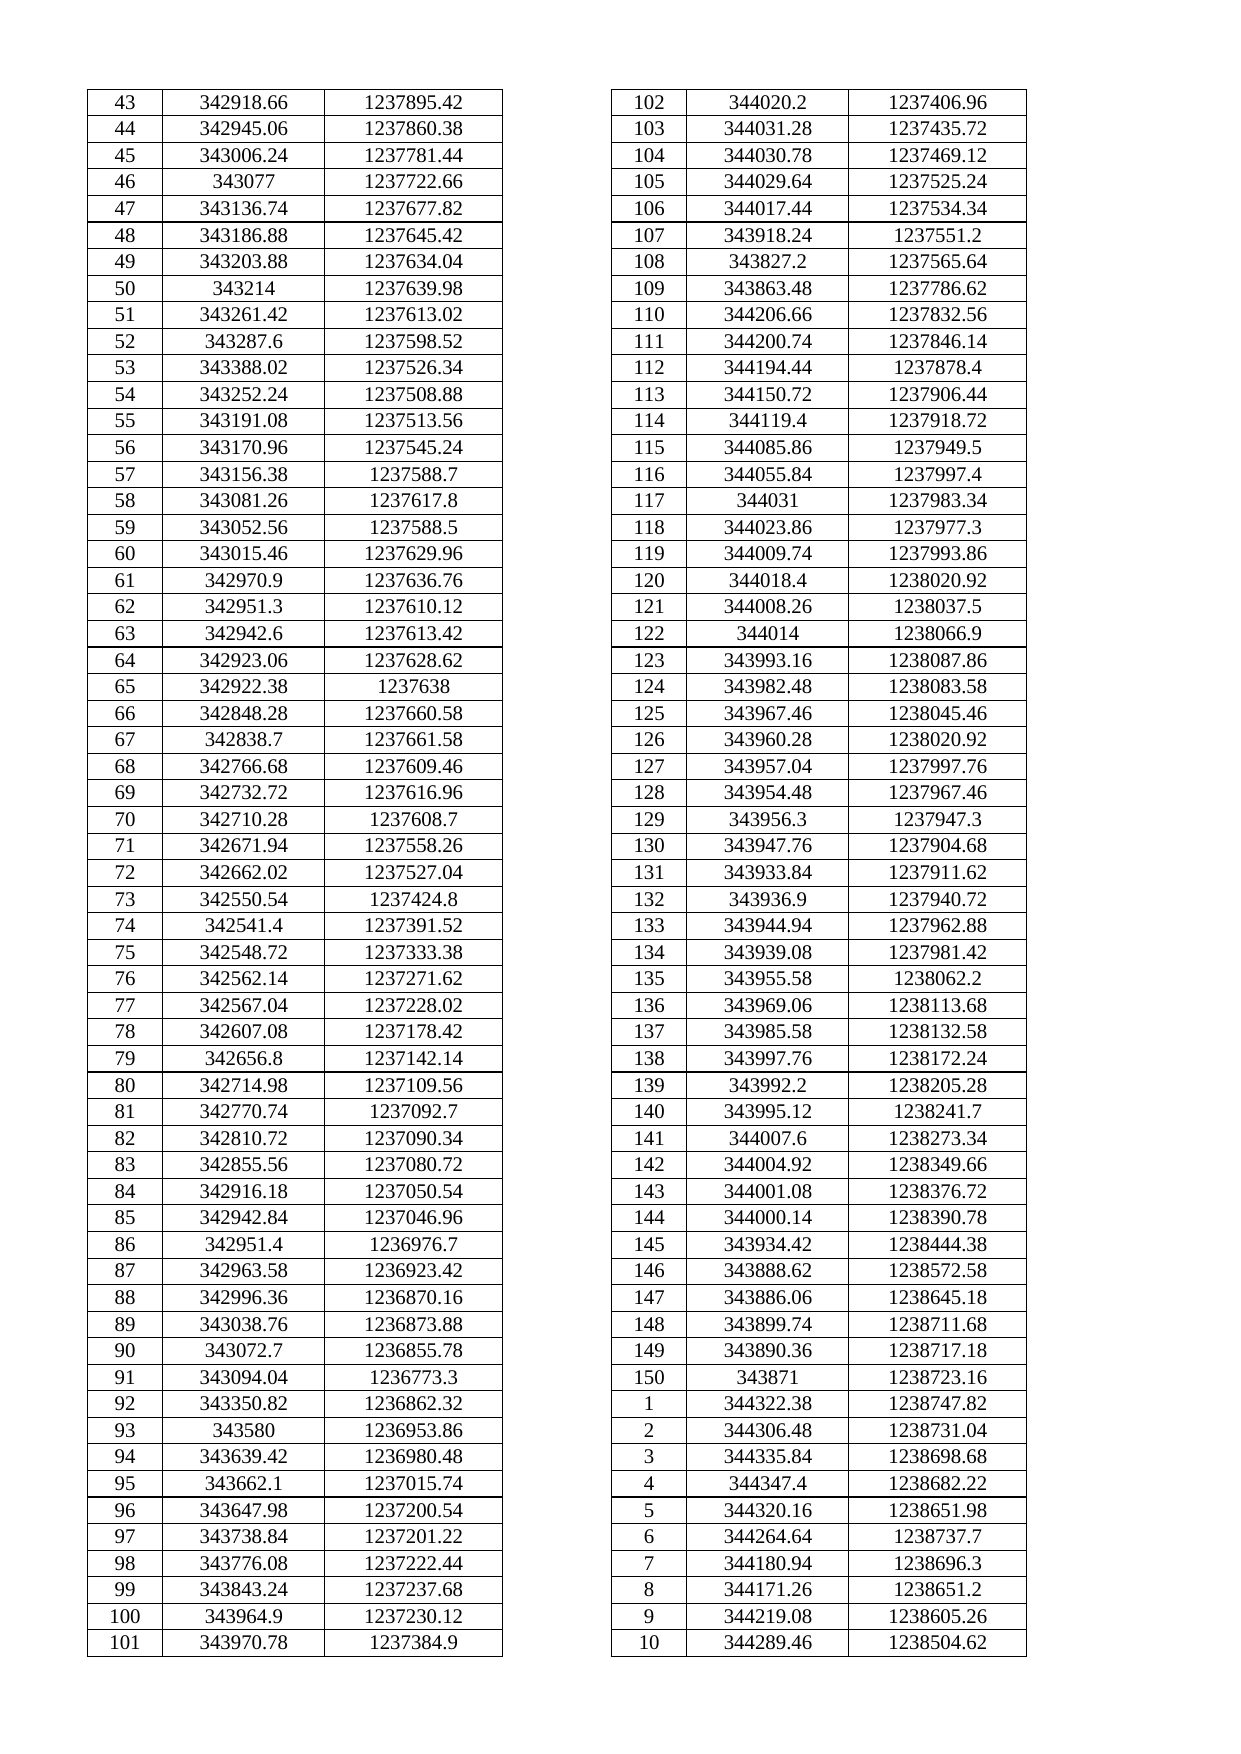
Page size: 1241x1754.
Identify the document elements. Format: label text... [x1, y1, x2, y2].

table_cell 343081.26 [163, 488, 324, 514]
table_cell 2 [612, 1418, 686, 1443]
table_cell 343992.2 [687, 1073, 848, 1098]
table_cell 93 [88, 1418, 162, 1443]
table_cell 344020.2 [687, 90, 848, 115]
table_cell 1236873.88 [325, 1312, 502, 1337]
table_cell 137 [612, 1019, 686, 1045]
table_cell 1238698.68 [849, 1444, 1026, 1470]
table_cell 342945.06 [163, 116, 324, 142]
table_cell 344219.08 [687, 1604, 848, 1629]
table_cell 344180.94 [687, 1551, 848, 1576]
table_cell 91 [88, 1365, 162, 1390]
table_cell 1236953.86 [325, 1418, 502, 1443]
table_cell 343252.24 [163, 382, 324, 407]
table_cell 63 [88, 621, 162, 646]
table_cell 52 [88, 329, 162, 354]
table_cell 1237781.44 [325, 143, 502, 168]
table_cell 1237677.82 [325, 196, 502, 221]
table_cell 1238717.18 [849, 1338, 1026, 1364]
table_cell 1237906.44 [849, 382, 1026, 407]
table_cell 343969.06 [687, 993, 848, 1018]
table_cell 344000.14 [687, 1205, 848, 1231]
table_cell 1238083.58 [849, 674, 1026, 699]
table_cell 343936.9 [687, 887, 848, 912]
table_cell 1238605.26 [849, 1604, 1026, 1629]
table_cell 83 [88, 1152, 162, 1178]
table_cell 1237526.34 [325, 355, 502, 381]
table_cell 1237142.14 [325, 1046, 502, 1071]
table_cell 114 [612, 409, 686, 434]
table_cell 344289.46 [687, 1630, 848, 1656]
table_cell 344320.16 [687, 1498, 848, 1523]
table_cell 342996.36 [163, 1285, 324, 1311]
table_cell 1238711.68 [849, 1312, 1026, 1337]
table_cell 1237613.02 [325, 302, 502, 328]
table_cell 344014 [687, 621, 848, 646]
table_cell 1237588.5 [325, 515, 502, 540]
table_cell 1236976.7 [325, 1232, 502, 1257]
table_cell 342550.54 [163, 887, 324, 912]
table_cell 1238376.72 [849, 1179, 1026, 1204]
table_cell 1238504.62 [849, 1630, 1026, 1656]
table_cell 1238020.92 [849, 568, 1026, 593]
table_cell 88 [88, 1285, 162, 1311]
table_cell 8 [612, 1577, 686, 1603]
table_cell 50 [88, 276, 162, 301]
table_cell 130 [612, 834, 686, 859]
table_cell 1237661.58 [325, 727, 502, 753]
table_cell 343214 [163, 276, 324, 301]
table_cell 1237997.4 [849, 462, 1026, 487]
table_cell 1 [612, 1391, 686, 1417]
table_cell 1238645.18 [849, 1285, 1026, 1311]
table_cell 1237424.8 [325, 887, 502, 912]
table_cell 342942.6 [163, 621, 324, 646]
table_cell 49 [88, 249, 162, 274]
table_cell 343957.04 [687, 754, 848, 779]
table_cell 56 [88, 435, 162, 461]
table_cell 65 [88, 674, 162, 699]
table_cell 342671.94 [163, 834, 324, 859]
table_cell 4 [612, 1471, 686, 1496]
table_cell 1237610.12 [325, 594, 502, 620]
table_cell 85 [88, 1205, 162, 1231]
table_cell 1237200.54 [325, 1498, 502, 1523]
table_cell 149 [612, 1338, 686, 1364]
table_cell 1237046.96 [325, 1205, 502, 1231]
table_cell 343287.6 [163, 329, 324, 354]
table_cell 60 [88, 541, 162, 567]
table_cell 1237967.46 [849, 780, 1026, 806]
table_cell 70 [88, 807, 162, 832]
table_cell 1236923.42 [325, 1259, 502, 1284]
table_cell 43 [88, 90, 162, 115]
table_cell 342766.68 [163, 754, 324, 779]
table_cell 1238349.66 [849, 1152, 1026, 1178]
table_cell 1237860.38 [325, 116, 502, 142]
table_cell 342970.9 [163, 568, 324, 593]
table_cell 7 [612, 1551, 686, 1576]
table_cell 1237636.76 [325, 568, 502, 593]
table_cell 1237588.7 [325, 462, 502, 487]
table_cell 342942.84 [163, 1205, 324, 1231]
table_cell 343863.48 [687, 276, 848, 301]
table_cell 1236870.16 [325, 1285, 502, 1311]
table_cell 342951.3 [163, 594, 324, 620]
table_cell 343136.74 [163, 196, 324, 221]
table_cell 342662.02 [163, 860, 324, 886]
table_cell 9 [612, 1604, 686, 1629]
table_cell 1237406.96 [849, 90, 1026, 115]
table_cell 1237629.96 [325, 541, 502, 567]
table_cell 1238723.16 [849, 1365, 1026, 1390]
table_cell 128 [612, 780, 686, 806]
table_cell 342548.72 [163, 940, 324, 965]
table_cell 1238696.3 [849, 1551, 1026, 1576]
table_cell 120 [612, 568, 686, 593]
table_cell 3 [612, 1444, 686, 1470]
table_cell 1238132.58 [849, 1019, 1026, 1045]
table_cell 344194.44 [687, 355, 848, 381]
table_cell 343662.1 [163, 1471, 324, 1496]
table_cell 344150.72 [687, 382, 848, 407]
table_cell 122 [612, 621, 686, 646]
table_cell 148 [612, 1312, 686, 1337]
table_cell 73 [88, 887, 162, 912]
table_cell 45 [88, 143, 162, 168]
table_cell 64 [88, 648, 162, 673]
table_cell 343995.12 [687, 1099, 848, 1124]
table_cell 123 [612, 648, 686, 673]
table_cell 147 [612, 1285, 686, 1311]
table_cell 1238113.68 [849, 993, 1026, 1018]
table_cell 344206.66 [687, 302, 848, 328]
table_cell 1236980.48 [325, 1444, 502, 1470]
table_cell 1237617.8 [325, 488, 502, 514]
table_cell 116 [612, 462, 686, 487]
table_cell 90 [88, 1338, 162, 1364]
table_cell 81 [88, 1099, 162, 1124]
table_cell 97 [88, 1524, 162, 1549]
table_cell 344007.6 [687, 1126, 848, 1151]
table_cell 1236862.32 [325, 1391, 502, 1417]
table_cell 344001.08 [687, 1179, 848, 1204]
table_cell 1238020.92 [849, 727, 1026, 753]
table_cell 343886.06 [687, 1285, 848, 1311]
table_cell 344200.74 [687, 329, 848, 354]
table_cell 1237230.12 [325, 1604, 502, 1629]
table_cell 343350.82 [163, 1391, 324, 1417]
table_cell 343006.24 [163, 143, 324, 168]
table_cell 86 [88, 1232, 162, 1257]
table_cell 344119.4 [687, 409, 848, 434]
table_cell 1237545.24 [325, 435, 502, 461]
table_cell 1237271.62 [325, 966, 502, 992]
table_cell 1237050.54 [325, 1179, 502, 1204]
table_cell 102 [612, 90, 686, 115]
table_cell 342714.98 [163, 1073, 324, 1098]
table_cell 344018.4 [687, 568, 848, 593]
table_cell 1237895.42 [325, 90, 502, 115]
table_cell 1237609.46 [325, 754, 502, 779]
table_cell 82 [88, 1126, 162, 1151]
table_cell 1238087.86 [849, 648, 1026, 673]
table_cell 124 [612, 674, 686, 699]
table_cell 1238172.24 [849, 1046, 1026, 1071]
table_cell 343888.62 [687, 1259, 848, 1284]
table_cell 343944.94 [687, 913, 848, 939]
table_cell 132 [612, 887, 686, 912]
table_cell 127 [612, 754, 686, 779]
table_cell 5 [612, 1498, 686, 1523]
table_cell 1237080.72 [325, 1152, 502, 1178]
table_cell 343072.7 [163, 1338, 324, 1364]
table_cell 1238747.82 [849, 1391, 1026, 1417]
table_cell 1237981.42 [849, 940, 1026, 965]
table_cell 61 [88, 568, 162, 593]
table_cell 48 [88, 223, 162, 248]
table_cell 74 [88, 913, 162, 939]
table_cell 87 [88, 1259, 162, 1284]
table_cell 1237565.64 [849, 249, 1026, 274]
table_cell 144 [612, 1205, 686, 1231]
table_cell 343954.48 [687, 780, 848, 806]
table_cell 104 [612, 143, 686, 168]
table_cell 343997.76 [687, 1046, 848, 1071]
table_cell 342848.28 [163, 701, 324, 726]
table_cell 1237878.4 [849, 355, 1026, 381]
table_cell 1238731.04 [849, 1418, 1026, 1443]
table_cell 1237628.62 [325, 648, 502, 673]
table_cell 343955.58 [687, 966, 848, 992]
table_cell 1237178.42 [325, 1019, 502, 1045]
table_cell 62 [88, 594, 162, 620]
table_cell 343970.78 [163, 1630, 324, 1656]
table_cell 1237613.42 [325, 621, 502, 646]
table_cell 344055.84 [687, 462, 848, 487]
table_cell 1237962.88 [849, 913, 1026, 939]
table_cell 1237949.5 [849, 435, 1026, 461]
table_cell 344335.84 [687, 1444, 848, 1470]
table_cell 343947.76 [687, 834, 848, 859]
table_cell 342567.04 [163, 993, 324, 1018]
table_cell 79 [88, 1046, 162, 1071]
table_cell 75 [88, 940, 162, 965]
table_cell 343967.46 [687, 701, 848, 726]
table_cell 115 [612, 435, 686, 461]
table_cell 343077 [163, 169, 324, 195]
table_cell 344031 [687, 488, 848, 514]
table_cell 1238651.2 [849, 1577, 1026, 1603]
table_cell 98 [88, 1551, 162, 1576]
table_cell 343843.24 [163, 1577, 324, 1603]
table_cell 1237109.56 [325, 1073, 502, 1098]
table_cell 343639.42 [163, 1444, 324, 1470]
table_cell 1237639.98 [325, 276, 502, 301]
table_cell 1238037.5 [849, 594, 1026, 620]
table_cell 96 [88, 1498, 162, 1523]
table_cell 1237598.52 [325, 329, 502, 354]
table_cell 343203.88 [163, 249, 324, 274]
table_cell 343933.84 [687, 860, 848, 886]
table_cell 1237201.22 [325, 1524, 502, 1549]
table_cell 53 [88, 355, 162, 381]
table_cell 343738.84 [163, 1524, 324, 1549]
table_cell 150 [612, 1365, 686, 1390]
table_cell 140 [612, 1099, 686, 1124]
table_cell 1237551.2 [849, 223, 1026, 248]
table_cell 133 [612, 913, 686, 939]
table_cell 44 [88, 116, 162, 142]
table_cell 342916.18 [163, 1179, 324, 1204]
table_cell 131 [612, 860, 686, 886]
table_cell 343960.28 [687, 727, 848, 753]
table_cell 143 [612, 1179, 686, 1204]
table_cell 342810.72 [163, 1126, 324, 1151]
table_cell 146 [612, 1259, 686, 1284]
table_cell 67 [88, 727, 162, 753]
table_cell 1237228.02 [325, 993, 502, 1018]
table_cell 109 [612, 276, 686, 301]
table_cell 1237469.12 [849, 143, 1026, 168]
table_cell 1238390.78 [849, 1205, 1026, 1231]
table_cell 342922.38 [163, 674, 324, 699]
table_cell 342656.8 [163, 1046, 324, 1071]
table_cell 1238651.98 [849, 1498, 1026, 1523]
table_cell 342951.4 [163, 1232, 324, 1257]
table_cell 1237391.52 [325, 913, 502, 939]
table_cell 343261.42 [163, 302, 324, 328]
table_cell 1237977.3 [849, 515, 1026, 540]
table_cell 1237616.96 [325, 780, 502, 806]
table_cell 343871 [687, 1365, 848, 1390]
table_cell 344347.4 [687, 1471, 848, 1496]
table_cell 1237608.7 [325, 807, 502, 832]
table_cell 84 [88, 1179, 162, 1204]
table_cell 1237918.72 [849, 409, 1026, 434]
table_cell 112 [612, 355, 686, 381]
table_cell 59 [88, 515, 162, 540]
table_cell 342541.4 [163, 913, 324, 939]
table_cell 342732.72 [163, 780, 324, 806]
table_cell 139 [612, 1073, 686, 1098]
table_cell 342607.08 [163, 1019, 324, 1045]
table_cell 121 [612, 594, 686, 620]
table_cell 1236773.3 [325, 1365, 502, 1390]
table_cell 1237534.34 [849, 196, 1026, 221]
table_cell 71 [88, 834, 162, 859]
table_cell 1237940.72 [849, 887, 1026, 912]
table_cell 344171.26 [687, 1577, 848, 1603]
table_cell 1237090.34 [325, 1126, 502, 1151]
table_cell 1237333.38 [325, 940, 502, 965]
table_cell 1237092.7 [325, 1099, 502, 1124]
table_cell 343388.02 [163, 355, 324, 381]
table_cell 1238241.7 [849, 1099, 1026, 1124]
table_cell 95 [88, 1471, 162, 1496]
table_cell 1237645.42 [325, 223, 502, 248]
table_cell 100 [88, 1604, 162, 1629]
table_cell 119 [612, 541, 686, 567]
table_cell 343985.58 [687, 1019, 848, 1045]
table_cell 57 [88, 462, 162, 487]
table_cell 145 [612, 1232, 686, 1257]
table_cell 66 [88, 701, 162, 726]
table_cell 1237911.62 [849, 860, 1026, 886]
table_cell 76 [88, 966, 162, 992]
table_cell 101 [88, 1630, 162, 1656]
table_cell 135 [612, 966, 686, 992]
table_cell 1237237.68 [325, 1577, 502, 1603]
table_cell 138 [612, 1046, 686, 1071]
table_cell 6 [612, 1524, 686, 1549]
table_cell 344023.86 [687, 515, 848, 540]
table_cell 344009.74 [687, 541, 848, 567]
table_cell 343191.08 [163, 409, 324, 434]
table_cell 1238682.22 [849, 1471, 1026, 1496]
table_cell 1237513.56 [325, 409, 502, 434]
table_cell 344017.44 [687, 196, 848, 221]
table_cell 110 [612, 302, 686, 328]
table_cell 1238045.46 [849, 701, 1026, 726]
table_cell 343827.2 [687, 249, 848, 274]
table_cell 343038.76 [163, 1312, 324, 1337]
table_cell 344031.28 [687, 116, 848, 142]
table_cell 106 [612, 196, 686, 221]
table_cell 344322.38 [687, 1391, 848, 1417]
table_cell 342855.56 [163, 1152, 324, 1178]
table_cell 103 [612, 116, 686, 142]
table_cell 343186.88 [163, 223, 324, 248]
table_cell 118 [612, 515, 686, 540]
table_cell 344008.26 [687, 594, 848, 620]
table_cell 1238273.34 [849, 1126, 1026, 1151]
table_cell 55 [88, 409, 162, 434]
table_cell 343939.08 [687, 940, 848, 965]
table_cell 343156.38 [163, 462, 324, 487]
table_cell 342770.74 [163, 1099, 324, 1124]
table_cell 343956.3 [687, 807, 848, 832]
table_cell 105 [612, 169, 686, 195]
table_cell 342562.14 [163, 966, 324, 992]
table_cell 77 [88, 993, 162, 1018]
table_cell 344030.78 [687, 143, 848, 168]
table_cell 1237527.04 [325, 860, 502, 886]
table_cell 47 [88, 196, 162, 221]
table_cell 111 [612, 329, 686, 354]
table_cell 343918.24 [687, 223, 848, 248]
table_cell 343170.96 [163, 435, 324, 461]
table_cell 92 [88, 1391, 162, 1417]
table_cell 1237846.14 [849, 329, 1026, 354]
table_cell 89 [88, 1312, 162, 1337]
table_cell 1237525.24 [849, 169, 1026, 195]
table_cell 343934.42 [687, 1232, 848, 1257]
table_cell 107 [612, 223, 686, 248]
table_cell 342838.7 [163, 727, 324, 753]
table_cell 78 [88, 1019, 162, 1045]
table_cell 1237660.58 [325, 701, 502, 726]
table_cell 58 [88, 488, 162, 514]
table_cell 344306.48 [687, 1418, 848, 1443]
table_cell 46 [88, 169, 162, 195]
table_cell 343015.46 [163, 541, 324, 567]
table_cell 1237832.56 [849, 302, 1026, 328]
table_cell 343580 [163, 1418, 324, 1443]
table_cell 343890.36 [687, 1338, 848, 1364]
table_cell 1237558.26 [325, 834, 502, 859]
table_cell 342923.06 [163, 648, 324, 673]
table_cell 1238572.58 [849, 1259, 1026, 1284]
table_cell 1238062.2 [849, 966, 1026, 992]
table_cell 1237384.9 [325, 1630, 502, 1656]
table_cell 68 [88, 754, 162, 779]
table_cell 344029.64 [687, 169, 848, 195]
table_cell 108 [612, 249, 686, 274]
table_cell 343052.56 [163, 515, 324, 540]
table_cell 342710.28 [163, 807, 324, 832]
table_cell 1237634.04 [325, 249, 502, 274]
table_cell 342918.66 [163, 90, 324, 115]
table_cell 344085.86 [687, 435, 848, 461]
table_cell 1237222.44 [325, 1551, 502, 1576]
table_cell 343993.16 [687, 648, 848, 673]
table_cell 343982.48 [687, 674, 848, 699]
table_cell 117 [612, 488, 686, 514]
table_cell 10 [612, 1630, 686, 1656]
table_cell 99 [88, 1577, 162, 1603]
table_cell 1237435.72 [849, 116, 1026, 142]
table_cell 343647.98 [163, 1498, 324, 1523]
table_cell 343899.74 [687, 1312, 848, 1337]
table_cell 1237508.88 [325, 382, 502, 407]
table_cell 342963.58 [163, 1259, 324, 1284]
table_cell 69 [88, 780, 162, 806]
table_cell 113 [612, 382, 686, 407]
table_cell 125 [612, 701, 686, 726]
table_cell 94 [88, 1444, 162, 1470]
table_cell 343776.08 [163, 1551, 324, 1576]
table_cell 141 [612, 1126, 686, 1151]
table_cell 134 [612, 940, 686, 965]
table_cell 1237638 [325, 674, 502, 699]
table_cell 1238444.38 [849, 1232, 1026, 1257]
table_cell 1238205.28 [849, 1073, 1026, 1098]
table_cell 126 [612, 727, 686, 753]
table_cell 129 [612, 807, 686, 832]
table_cell 1238066.9 [849, 621, 1026, 646]
table_cell 51 [88, 302, 162, 328]
table_cell 1238737.7 [849, 1524, 1026, 1549]
table_cell 1237983.34 [849, 488, 1026, 514]
table_cell 343094.04 [163, 1365, 324, 1390]
table_cell 1237904.68 [849, 834, 1026, 859]
table_cell 142 [612, 1152, 686, 1178]
table_cell 344264.64 [687, 1524, 848, 1549]
table_cell 1237947.3 [849, 807, 1026, 832]
table_cell 72 [88, 860, 162, 886]
table_cell 1237993.86 [849, 541, 1026, 567]
table_cell 1237015.74 [325, 1471, 502, 1496]
table_cell 80 [88, 1073, 162, 1098]
table_cell 1237722.66 [325, 169, 502, 195]
table_cell 54 [88, 382, 162, 407]
table_cell 136 [612, 993, 686, 1018]
table_cell 344004.92 [687, 1152, 848, 1178]
table_cell 1237997.76 [849, 754, 1026, 779]
table_cell 1237786.62 [849, 276, 1026, 301]
table_cell 1236855.78 [325, 1338, 502, 1364]
table_cell 343964.9 [163, 1604, 324, 1629]
